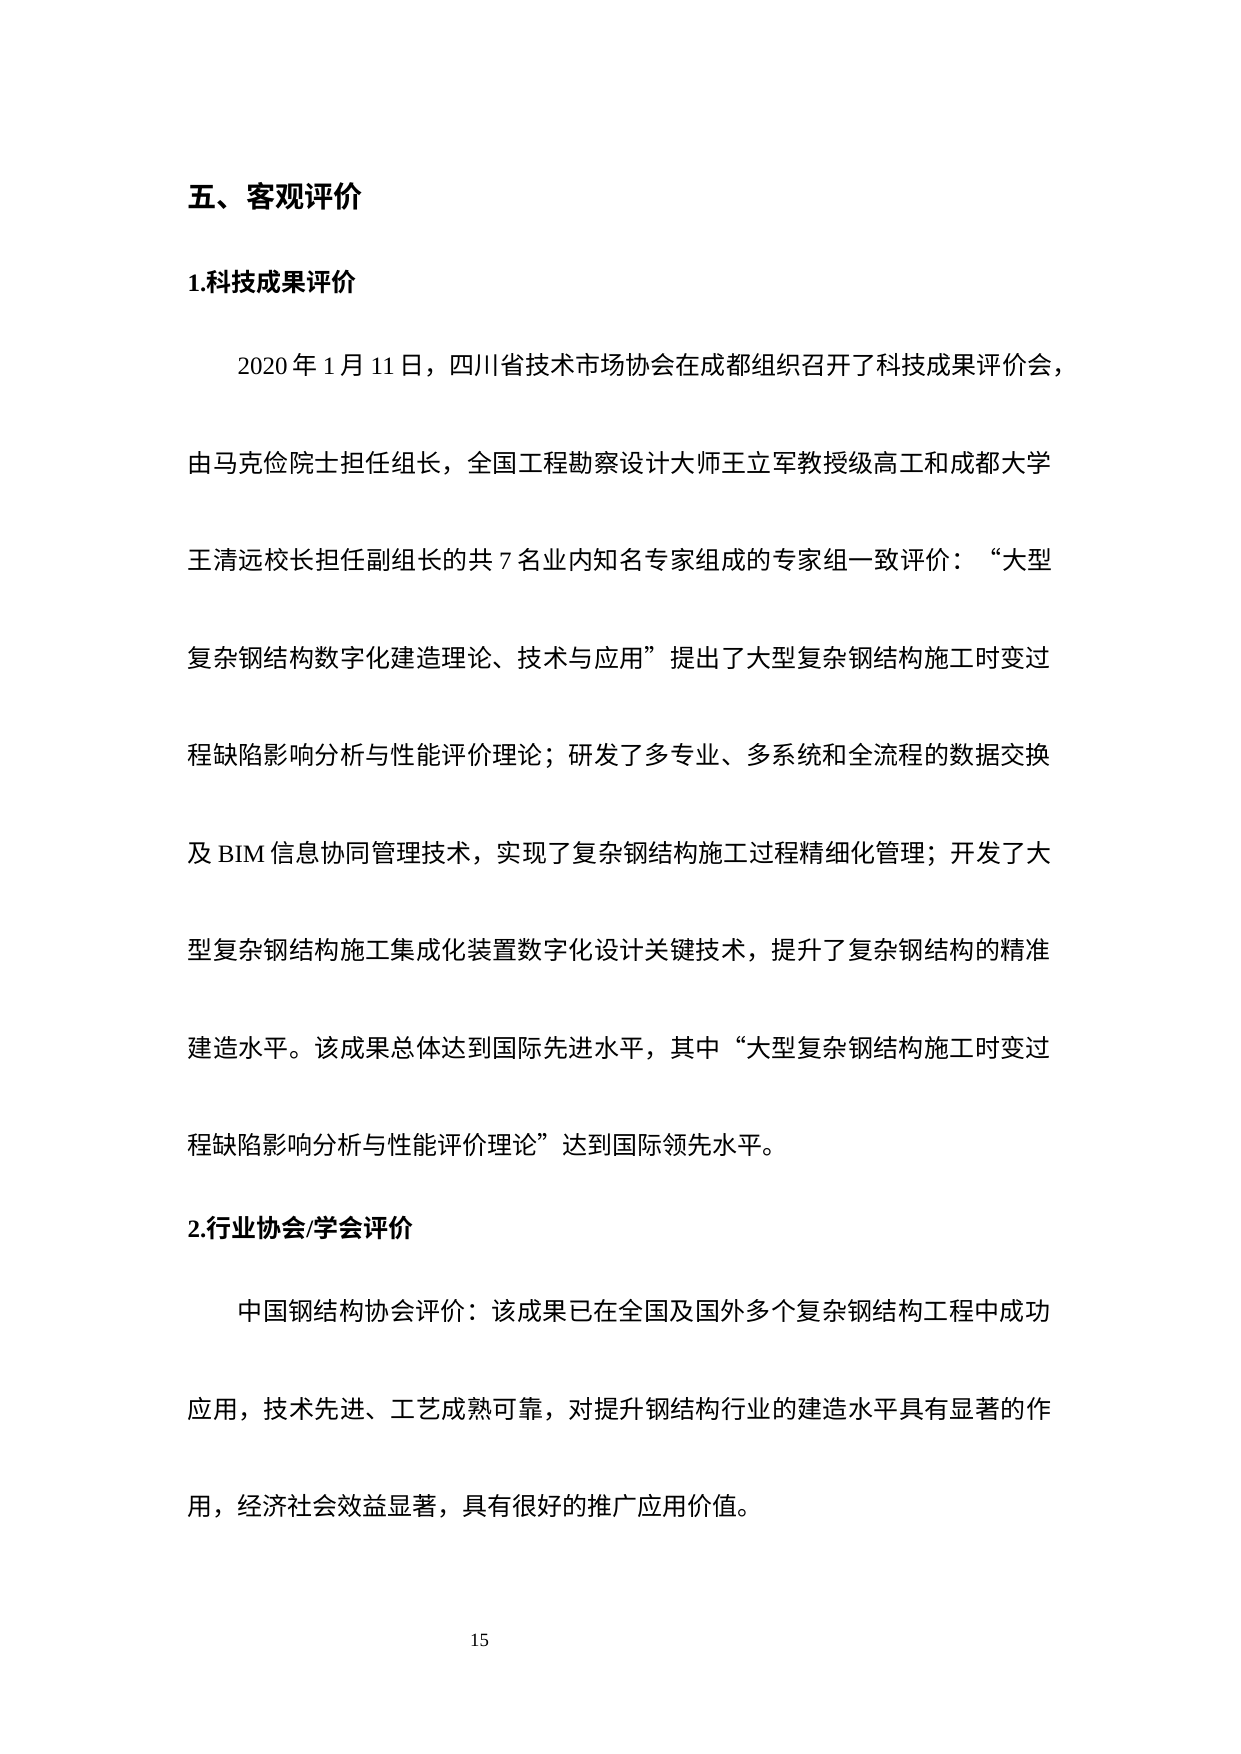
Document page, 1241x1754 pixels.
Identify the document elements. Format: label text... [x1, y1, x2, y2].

text 2020年1月11日，四川省技术市场协会在成都组织召开了科技成果评价会，由马克俭院士担任组长，全国工程勘察设计大师王立军教授级高工和成都大学王清远校长担任副组长的共7名业内知名专家组成的专家组一致评价：“大型复杂钢结构数字化建造理论、技术与应用”提出了大型复杂钢结构施工时变过程缺陷影响分析与性能评价理论；研发了多专业、多系统和全流程的数据交换及BIM信息协同管理技术，实现了复杂钢结构施工过程精细化管理；开发了大型复杂钢结构施工集成化装置数字化设计关键技术，提升了复杂钢结构的精准建造水平。该成果总体达到国际先进水平，其中“大型复杂钢结构施工时变过程缺陷影响分析与性能评价理论”达到国际领先水平。 [187, 331, 1053, 1176]
text 五、客观评价 [187, 162, 1053, 227]
text 1.科技成果评价 [187, 248, 1053, 313]
text 2.行业协会/学会评价 [187, 1194, 1053, 1259]
text 中国钢结构协会评价：该成果已在全国及国外多个复杂钢结构工程中成功应用，技术先进、工艺成熟可靠，对提升钢结构行业的建造水平具有显著的作用，经济社会效益显著，具有很好的推广应用价值。 [187, 1277, 1053, 1537]
